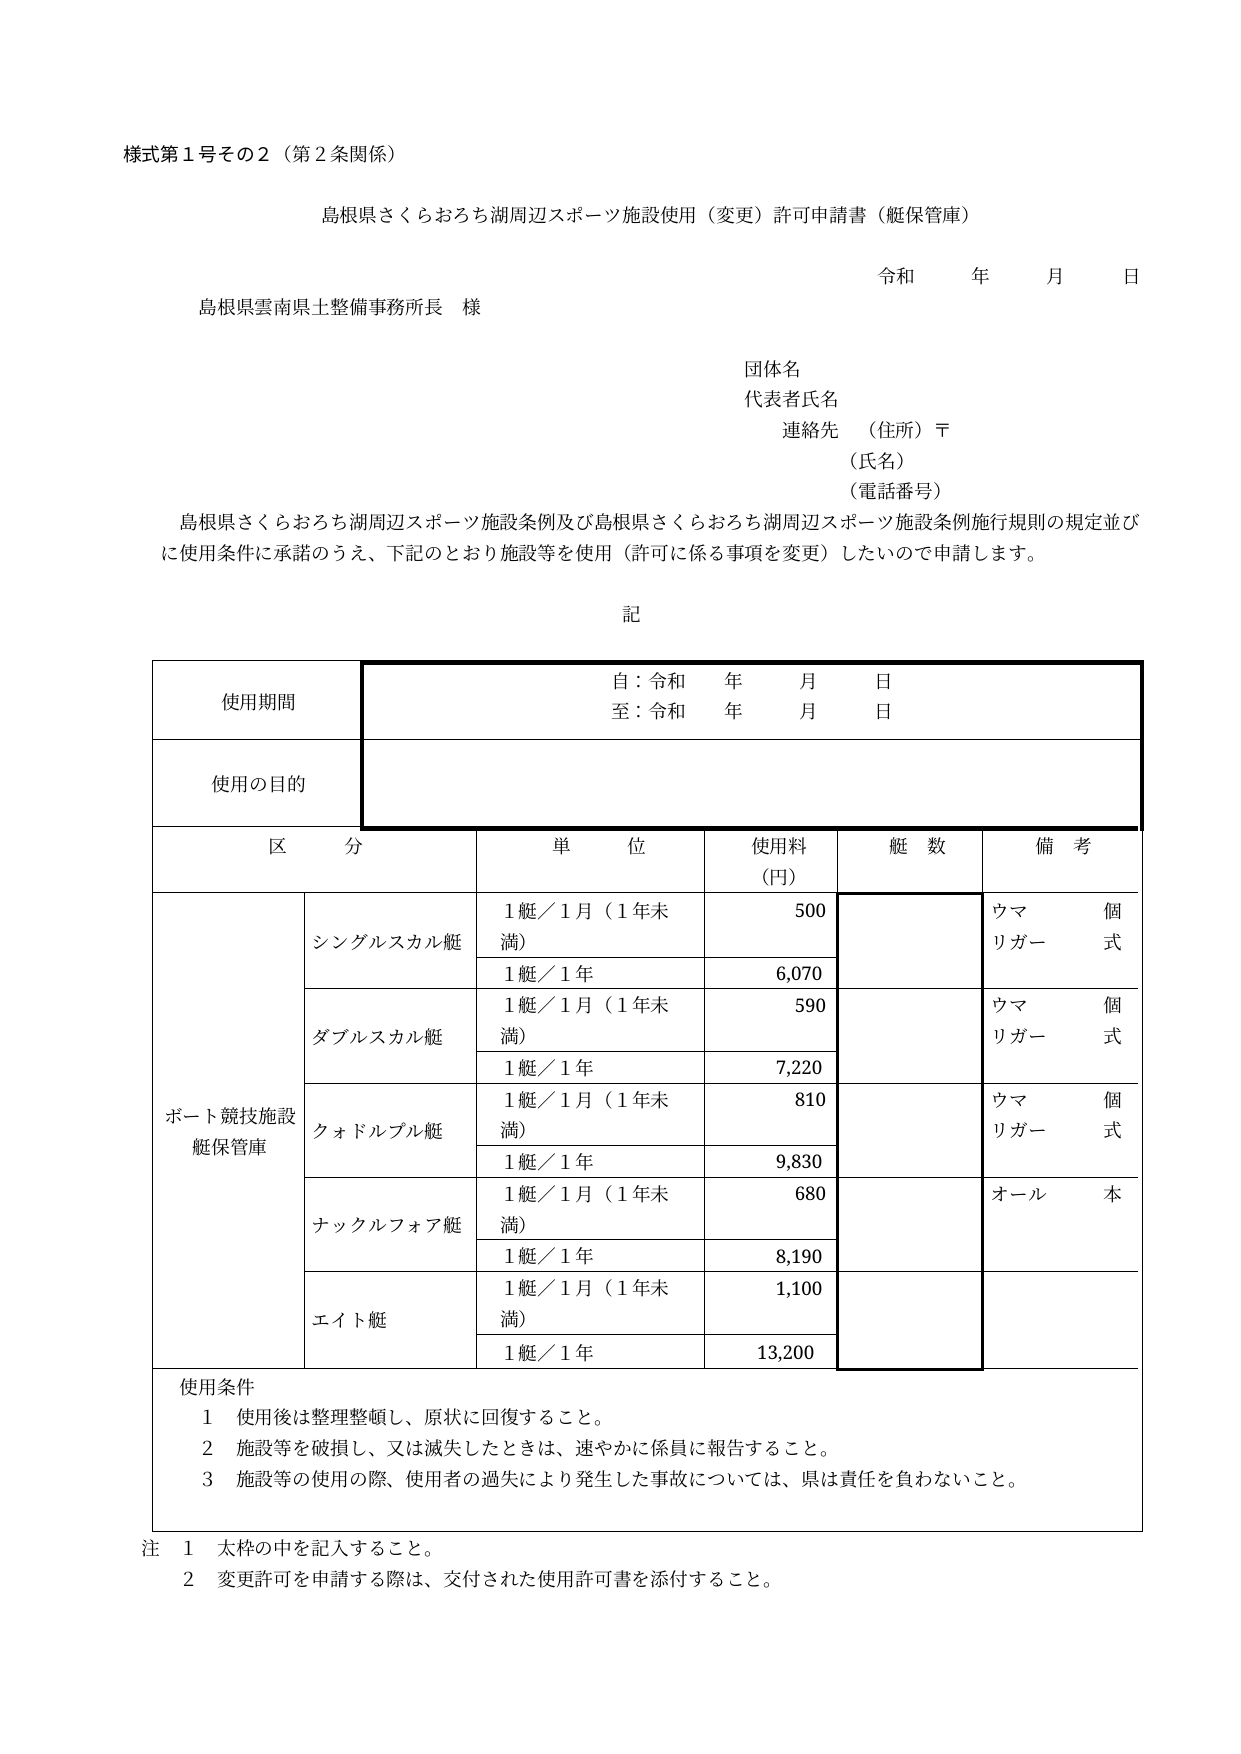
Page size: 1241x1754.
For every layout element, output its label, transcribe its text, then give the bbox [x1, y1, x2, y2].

table_cell 590 [705, 989, 836, 1051]
table_cell シングルスカル艇 [305, 893, 476, 988]
table_cell １艇／１月（１年未満） [477, 1084, 704, 1145]
table_cell 6,070 [705, 958, 836, 988]
table_cell 810 [705, 1084, 836, 1145]
table_cell [984, 1271, 1142, 1367]
table_cell １艇／１年 [477, 1146, 704, 1177]
table_cell ウマ 個 リガー 式 [984, 892, 1142, 988]
text 注 １ 太枠の中を記入すること。 [123, 1532, 1141, 1563]
table_cell 使用の目的 [153, 740, 360, 826]
table_cell 680 [705, 1178, 836, 1239]
text （氏名） [123, 445, 1065, 476]
text 連絡先 （住所）〒 [123, 414, 1065, 445]
table_cell ウマ 個 リガー 式 [984, 1083, 1142, 1177]
table_cell [839, 989, 981, 1083]
table_cell クォドルプル艇 [305, 1084, 476, 1177]
table_cell 使用料（円） [705, 831, 837, 892]
table_cell １艇／１月（１年未満） [477, 1178, 704, 1239]
text 様式第１号その２（第２条関係） [123, 137, 1141, 168]
table_header 自：令和 年 月 日 至：令和 年 月 日 [364, 665, 1140, 739]
text 島根県雲南県土整備事務所長 様 [142, 291, 1141, 322]
text （電話番号） [142, 476, 1141, 506]
table_cell 7,220 [705, 1052, 836, 1083]
table_cell [839, 1272, 981, 1367]
table_cell オール 本 [984, 1177, 1142, 1271]
table_cell １艇／１年 [477, 1052, 704, 1083]
text 代表者氏名 [142, 383, 1065, 414]
table_cell 500 [705, 893, 836, 957]
table_cell エイト艇 [305, 1272, 476, 1367]
table_cell 備 考 [983, 826, 1142, 892]
table_cell [839, 895, 981, 988]
table_cell 8,190 [705, 1240, 836, 1271]
text 団体名 [142, 353, 1065, 383]
table_cell 9,830 [705, 1146, 836, 1177]
table_cell [839, 1178, 981, 1271]
table_cell １艇／１月（１年未満） [477, 893, 704, 957]
table_cell １艇／１月（１年未満） [477, 1272, 704, 1334]
table_cell 使用条件 １ 使用後は整理整頓し、原状に回復すること。 ２ 施設等を破損し、又は滅失したときは、速やかに係員に報告すること。 ３ 施設等の使用の際、使用者の過失により発生した事故については、県は責任を負わないこと。 [153, 1368, 1142, 1531]
table_cell 1,100 [705, 1272, 836, 1334]
table_cell １艇／１月（１年未満） [477, 989, 704, 1051]
table_cell １艇／１年 [477, 958, 704, 988]
table_cell 艇 数 [838, 831, 982, 892]
text 記 [123, 598, 1141, 629]
table_cell 区 分 [153, 827, 476, 892]
table_cell ナックルフォア艇 [305, 1178, 476, 1271]
text 島根県さくらおろち湖周辺スポーツ施設使用（変更）許可申請書（艇保管庫） [142, 199, 1141, 230]
table_cell ダブルスカル艇 [305, 989, 476, 1083]
table_cell 13,200 [705, 1335, 836, 1367]
table_cell １艇／１年 [477, 1240, 704, 1271]
table_cell １艇／１年 [477, 1335, 704, 1367]
table_cell 単 位 [477, 831, 704, 892]
text 令和 年 月 日 [142, 260, 1141, 291]
text ２ 変更許可を申請する際は、交付された使用許可書を添付すること。 [123, 1563, 1141, 1594]
text 島根県さくらおろち湖周辺スポーツ施設条例及び島根県さくらおろち湖周辺スポーツ施設条例施行規則の規定並びに使用条件に承諾のうえ、下記のとおり施設等を使用（許可に係る事項を変更）したいので申請します。 [142, 506, 1141, 568]
table_cell ボート競技施設艇保管庫 [153, 893, 304, 1367]
table_cell [839, 1084, 981, 1177]
table_cell ウマ 個 リガー 式 [984, 988, 1142, 1083]
table_header 使用期間 [153, 661, 360, 739]
table_cell [364, 740, 1140, 826]
